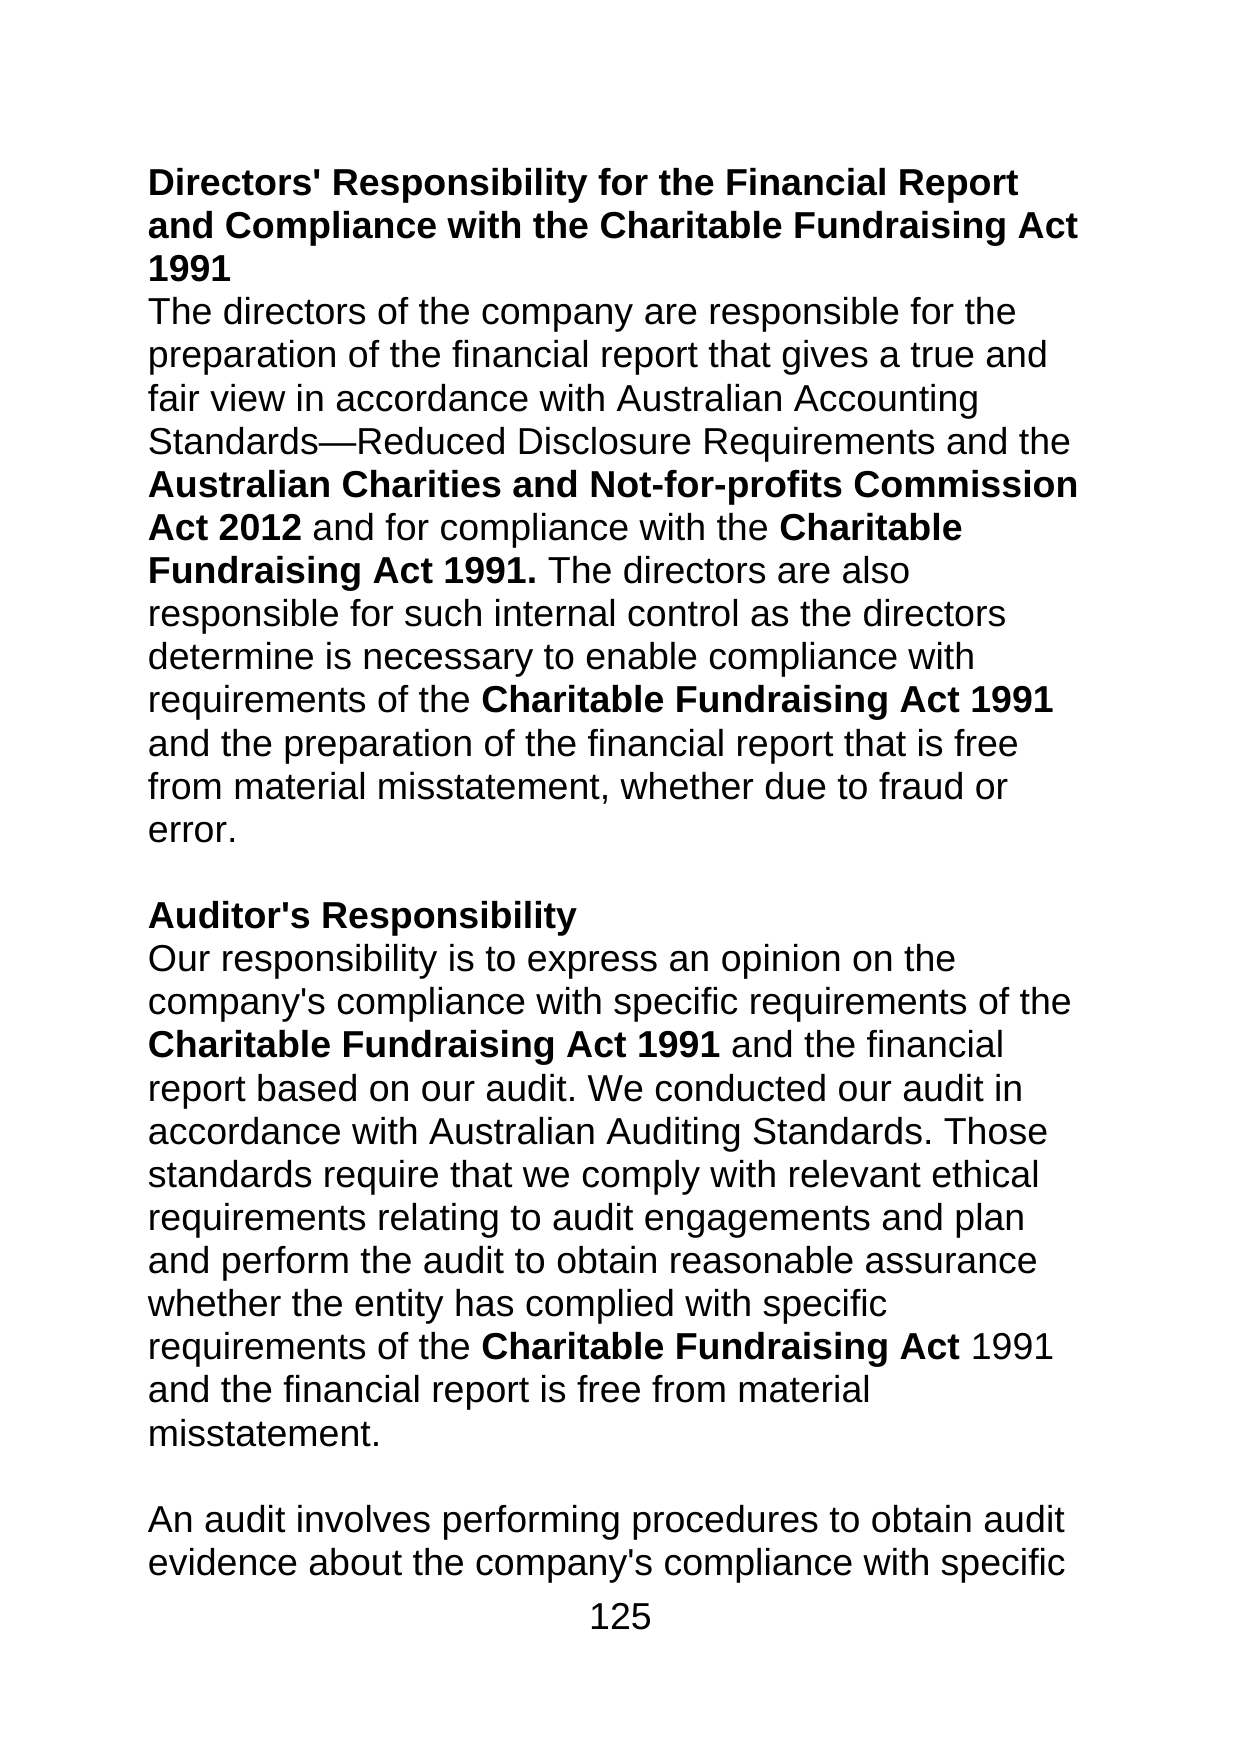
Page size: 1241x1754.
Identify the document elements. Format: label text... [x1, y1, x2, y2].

text Auditor's Responsibility [148, 893, 1093, 936]
text Our responsibility is to express an opinion on the company's compliance with specific requirements of the Charitable Fundraising Act 1991 and the financial report based on our audit. We conducted our audit in accordance with Australian Auditing Standards. Those standards require that we comply with relevant ethical requirements relating to audit engagements and plan and perform the audit to obtain reasonable assurance whether the entity has complied with specific requirements of the Charitable Fundraising Act 1991 and the financial report is free from material misstatement. [148, 936, 1093, 1454]
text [148, 1497, 1093, 1583]
text The directors of the company are responsible for the preparation of the financial report that gives a true and fair view in accordance with Australian Accounting Standards—Reduced Disclosure Requirements and the Australian Charities and Not-for-profits Commission Act 2012 and for compliance with the Charitable Fundraising Act 1991. The directors are also responsible for such internal control as the directors determine is necessary to enable compliance with requirements of the Charitable Fundraising Act 1991 and the preparation of the financial report that is free from material misstatement, whether due to fraud or error. [148, 289, 1093, 850]
text Directors' Responsibility for the Financial Report and Compliance with the Charitable Fundraising Act 1991 [148, 160, 1093, 289]
